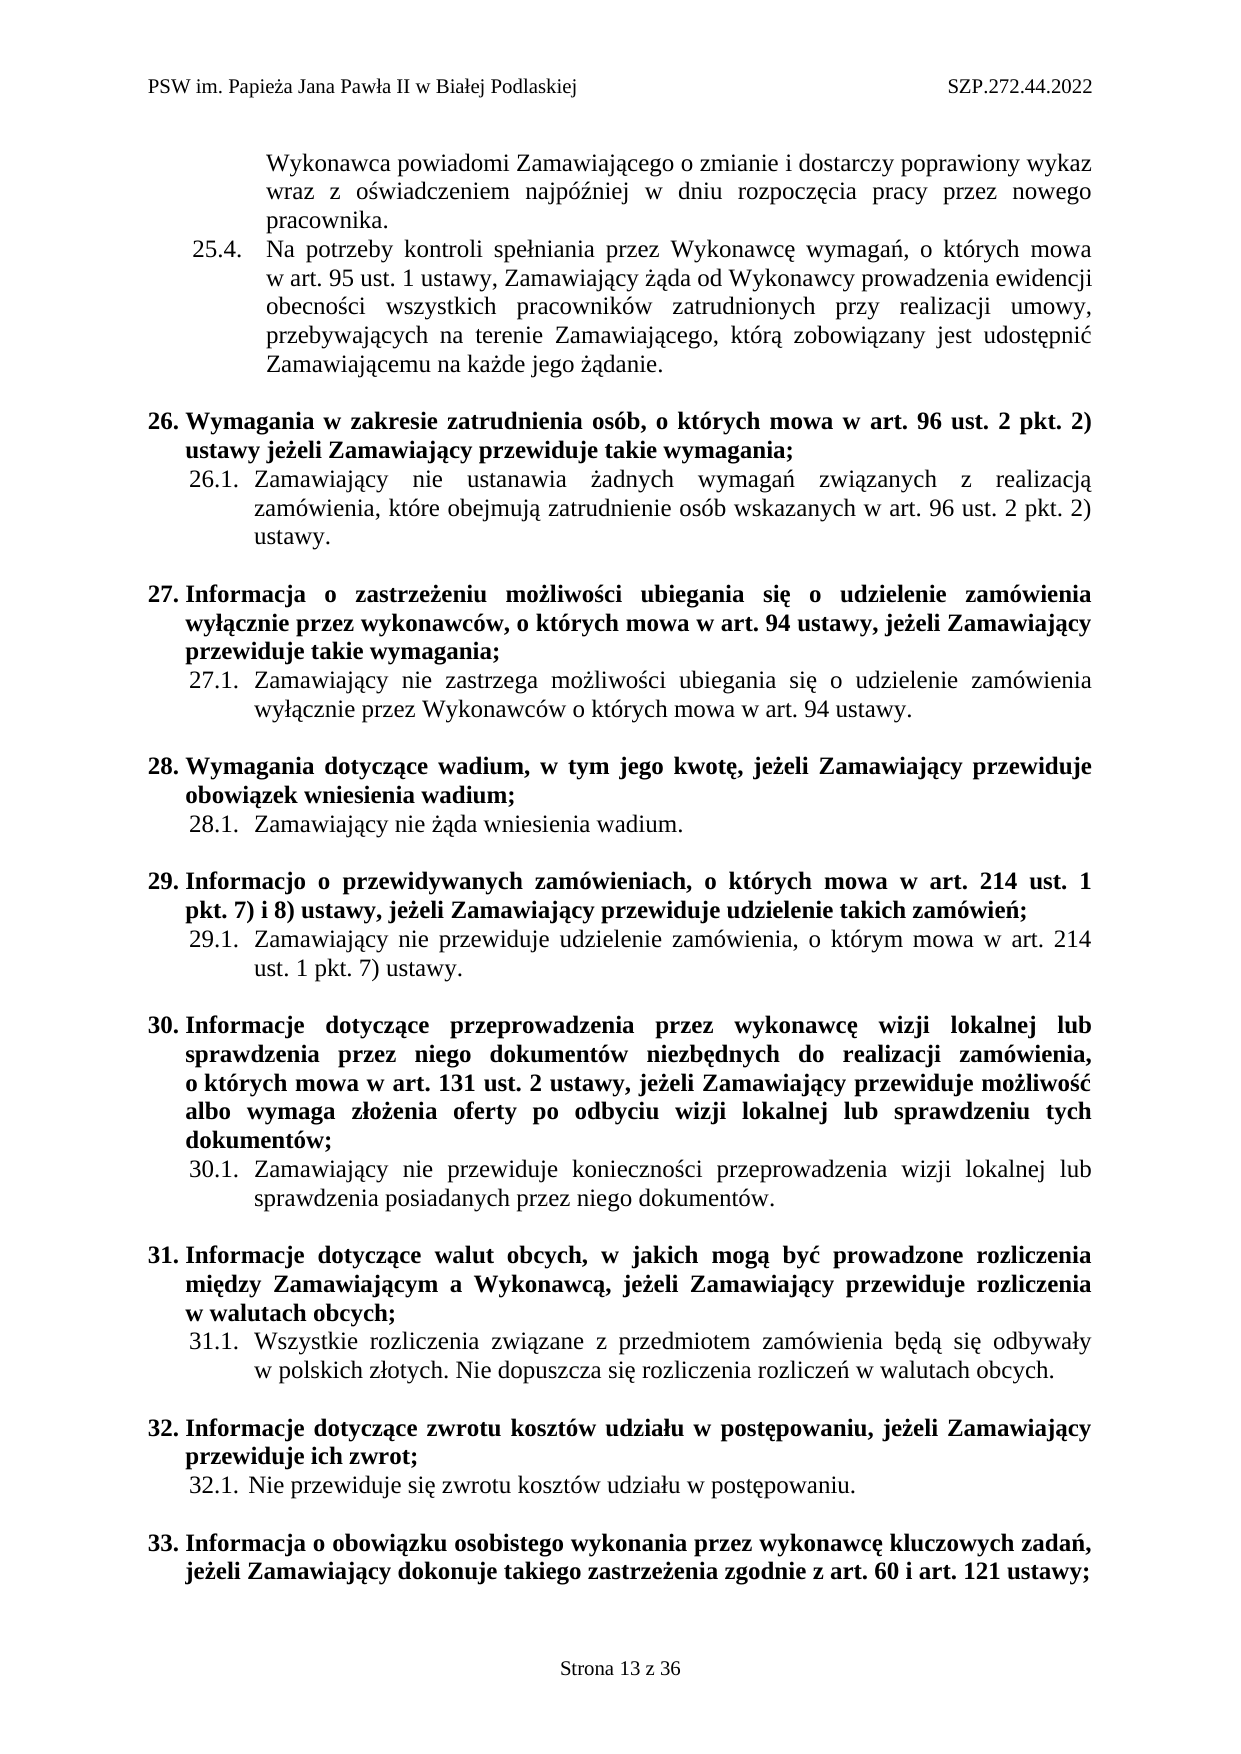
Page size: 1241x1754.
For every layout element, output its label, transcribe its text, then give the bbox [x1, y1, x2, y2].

list Na potrzeby kontroli spełniania przez Wykonawcę wymagań, o których mowa w art. 95 ust. 1 ustawy, Zamawiający żąda od Wykonawcy prowadzenia ewidencji obecności wszystkich pracowników zatrudnionych przy realizacji umowy, przebywających na terenie Zamawiającego, którą zobowiązany jest udostępnić Zamawiającemu na każde jego żądanie. [192, 234, 1093, 378]
list Informacje dotyczące przeprowadzenia przez wykonawcę wizji lokalnej lub sprawdzenia przez niego dokumentów niezbędnych do realizacji zamówienia, o których mowa w art. 131 ust. 2 ustawy, jeżeli Zamawiający przewiduje możliwość albo wymaga złożenia oferty po odbyciu wizji lokalnej lub sprawdzeniu tych dokumentów; [148, 1010, 1093, 1154]
list Nie przewiduje się zwrotu kosztów udziału w postępowaniu. [189, 1470, 1093, 1499]
list Zamawiający nie przewiduje udzielenie zamówienia, o którym mowa w art. 214 ust. 1 pkt. 7) ustawy. [189, 924, 1093, 981]
list Informacja o zastrzeżeniu możliwości ubiegania się o udzielenie zamówienia wyłącznie przez wykonawców, o których mowa w art. 94 ustawy, jeżeli Zamawiający przewiduje takie wymagania; [148, 579, 1093, 665]
list Informacje dotyczące zwrotu kosztów udziału w postępowaniu, jeżeli Zamawiający przewiduje ich zwrot; [148, 1413, 1093, 1470]
list Zamawiający nie przewiduje konieczności przeprowadzenia wizji lokalnej lub sprawdzenia posiadanych przez niego dokumentów. [189, 1154, 1093, 1211]
list Zamawiający nie żąda wniesienia wadium. [189, 809, 1093, 838]
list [192, 148, 1093, 234]
list Informacje dotyczące walut obcych, w jakich mogą być prowadzone rozliczenia między Zamawiającym a Wykonawcą, jeżeli Zamawiający przewiduje rozliczenia w walutach obcych; [148, 1240, 1093, 1326]
list Zamawiający nie zastrzega możliwości ubiegania się o udzielenie zamówienia wyłącznie przez Wykonawców o których mowa w art. 94 ustawy. [189, 665, 1093, 723]
list Zamawiający nie ustanawia żadnych wymagań związanych z realizacją zamówienia, które obejmują zatrudnienie osób wskazanych w art. 96 ust. 2 pkt. 2) ustawy. [189, 464, 1093, 550]
list Informacjo o przewidywanych zamówieniach, o których mowa w art. 214 ust. 1 pkt. 7) i 8) ustawy, jeżeli Zamawiający przewiduje udzielenie takich zamówień; [148, 866, 1093, 924]
list Informacja o obowiązku osobistego wykonania przez wykonawcę kluczowych zadań, jeżeli Zamawiający dokonuje takiego zastrzeżenia zgodnie z art. 60 i art. 121 ustawy; [148, 1528, 1093, 1585]
list Wszystkie rozliczenia związane z przedmiotem zamówienia będą się odbywały w polskich złotych. Nie dopuszcza się rozliczenia rozliczeń w walutach obcych. [189, 1326, 1093, 1384]
list Wymagania w zakresie zatrudnienia osób, o których mowa w art. 96 ust. 2 pkt. 2) ustawy jeżeli Zamawiający przewiduje takie wymagania; [148, 406, 1093, 464]
list Wymagania dotyczące wadium, w tym jego kwotę, jeżeli Zamawiający przewiduje obowiązek wniesienia wadium; [148, 751, 1093, 809]
